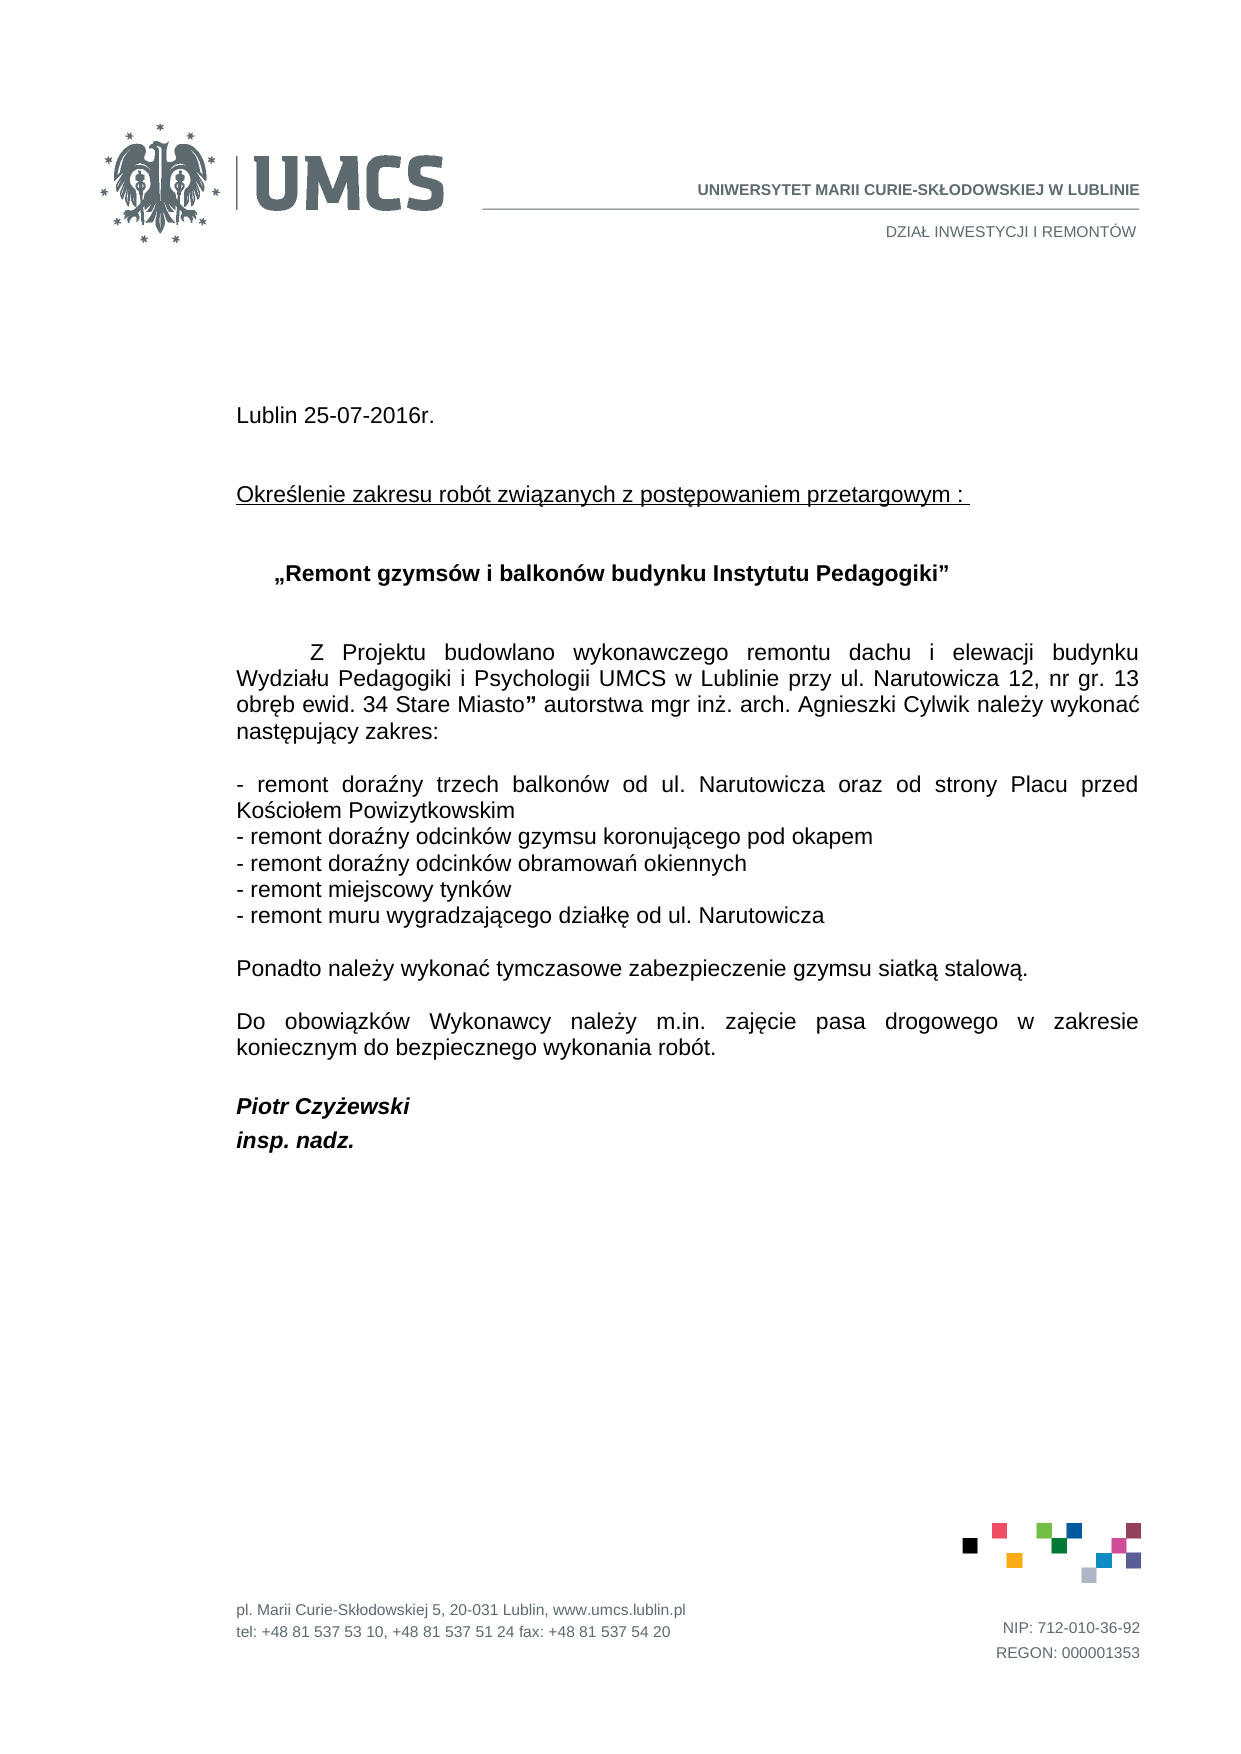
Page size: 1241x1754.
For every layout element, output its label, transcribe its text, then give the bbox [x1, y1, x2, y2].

list „Remont gzymsów i balkonów budynku Instytutu Pedagogiki” [274, 560, 1140, 586]
text - remont miejscowy tynków [236, 876, 1140, 902]
text Do obowiązków Wykonawcy należy m.in. zajęcie pasa drogowego w zakresie koniecznym do bezpiecznego wykonania robót. [236, 1008, 1140, 1060]
picture [100, 124, 444, 243]
text Z Projektu budowlano wykonawczego remontu dachu i elewacji budynku Wydziału Pedagogiki i Psychologii UMCS w Lublinie przy ul. Narutowicza 12, nr gr. 13 obręb ewid. 34 Stare Miasto” autorstwa mgr inż. arch. Agnieszki Cylwik należy wykonać następujący zakres: [236, 639, 1140, 744]
text Piotr Czyżewski [236, 1087, 1140, 1121]
text - remont doraźny trzech balkonów od ul. Narutowicza oraz od strony Placu przed Kościołem Powizytkowskim [236, 771, 1140, 823]
text - remont muru wygradzającego działkę od ul. Narutowicza [236, 902, 1140, 929]
text Określenie zakresu robót związanych z postępowaniem przetargowym : [236, 481, 1140, 507]
text insp. nadz. [236, 1121, 1140, 1156]
text - remont doraźny odcinków gzymsu koronującego pod okapem [236, 823, 1140, 849]
picture [962, 1523, 1142, 1583]
text Lublin 25-07-2016r. [236, 402, 1140, 428]
text - remont doraźny odcinków obramowań okiennych [236, 849, 1140, 876]
text Ponadto należy wykonać tymczasowe zabezpieczenie gzymsu siatką stalową. [236, 955, 1140, 981]
